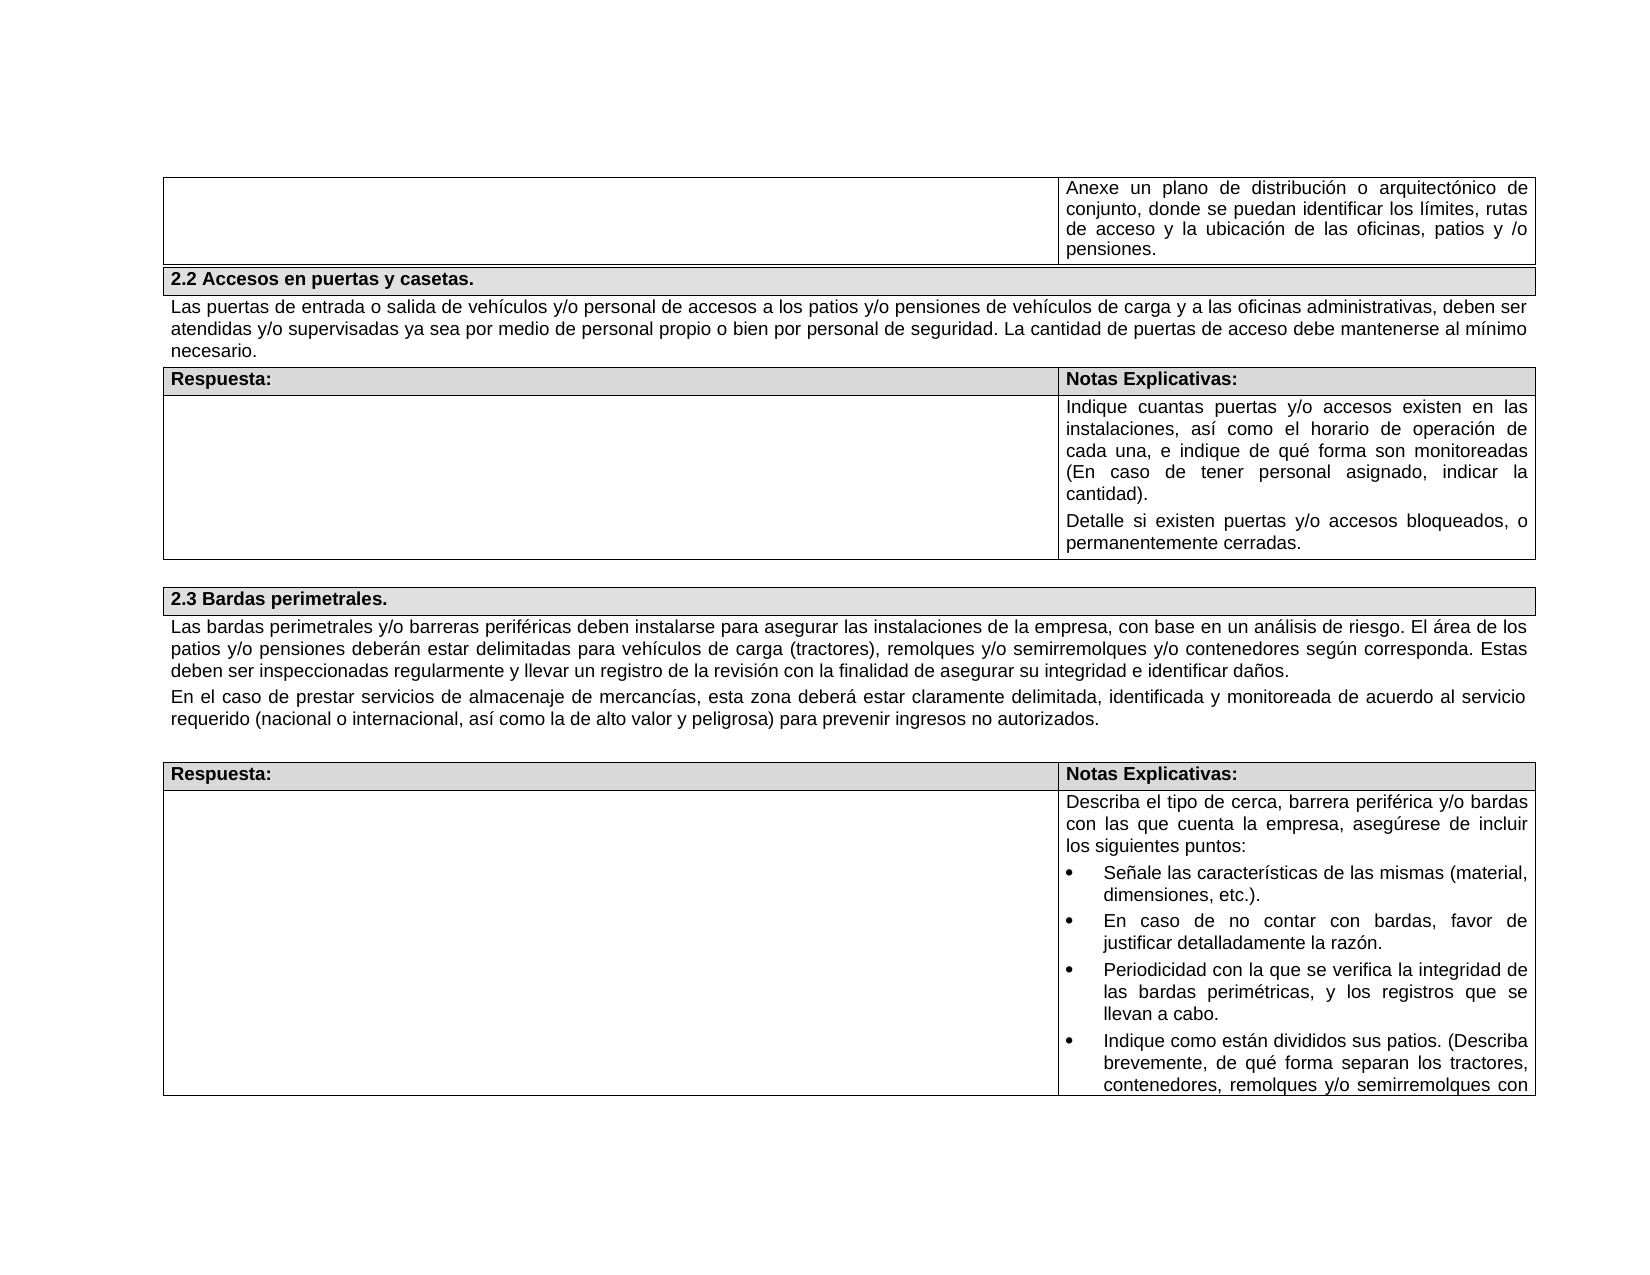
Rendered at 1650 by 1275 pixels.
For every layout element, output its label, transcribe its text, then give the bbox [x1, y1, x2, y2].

table_cell Las bardas perimetrales y/o barreras periféricas deben instalarse para asegurar las instalaciones de la empresa, con base en un análisis de riesgo. El área de los patios y/o pensiones deberán estar delimitadas para vehículos de carga (tractores), remolques y/o semirremolques y/o contenedores según corresponda. Estas deben ser inspeccionadas regularmente y llevar un registro de la revisión con la finalidad de asegurar su integridad e identificar daños. En el caso de prestar servicios de almacenaje de mercancías, esta zona deberá estar claramente delimitada, identificada y monitoreada de acuerdo al servicio requerido (nacional o internacional, así como la de alto valor y peligrosa) para prevenir ingresos no autorizados. [163, 616, 1536, 735]
table_header Respuesta: [164, 763, 1058, 790]
table_cell [164, 178, 1058, 264]
table_header 2.2 Accesos en puertas y casetas. [164, 268, 1535, 295]
table_cell Respuesta: [164, 368, 1058, 395]
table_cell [1059, 178, 1535, 264]
table_cell [164, 396, 1058, 559]
table_header Notas Explicativas: [1059, 763, 1535, 790]
table_cell Las puertas de entrada o salida de vehículos y/o personal de accesos a los patios y/o pensiones de vehículos de carga y a las oficinas administrativas, deben ser atendidas y/o supervisadas ya sea por medio de personal propio o bien por personal de seguridad. La cantidad de puertas de acceso debe mantenerse al mínimo necesario. [163, 296, 1536, 367]
table_cell [164, 791, 1058, 1095]
table_cell Indique cuantas puertas y/o accesos existen en las instalaciones, así como el horario de operación de cada una, e indique de qué forma son monitoreadas (En caso de tener personal asignado, indicar la cantidad). Detalle si existen puertas y/o accesos bloqueados, o permanentemente cerradas. [1059, 396, 1535, 559]
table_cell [1059, 791, 1535, 1095]
table_cell Notas Explicativas: [1059, 368, 1535, 395]
table_header 2.3 Bardas perimetrales. [164, 588, 1535, 615]
